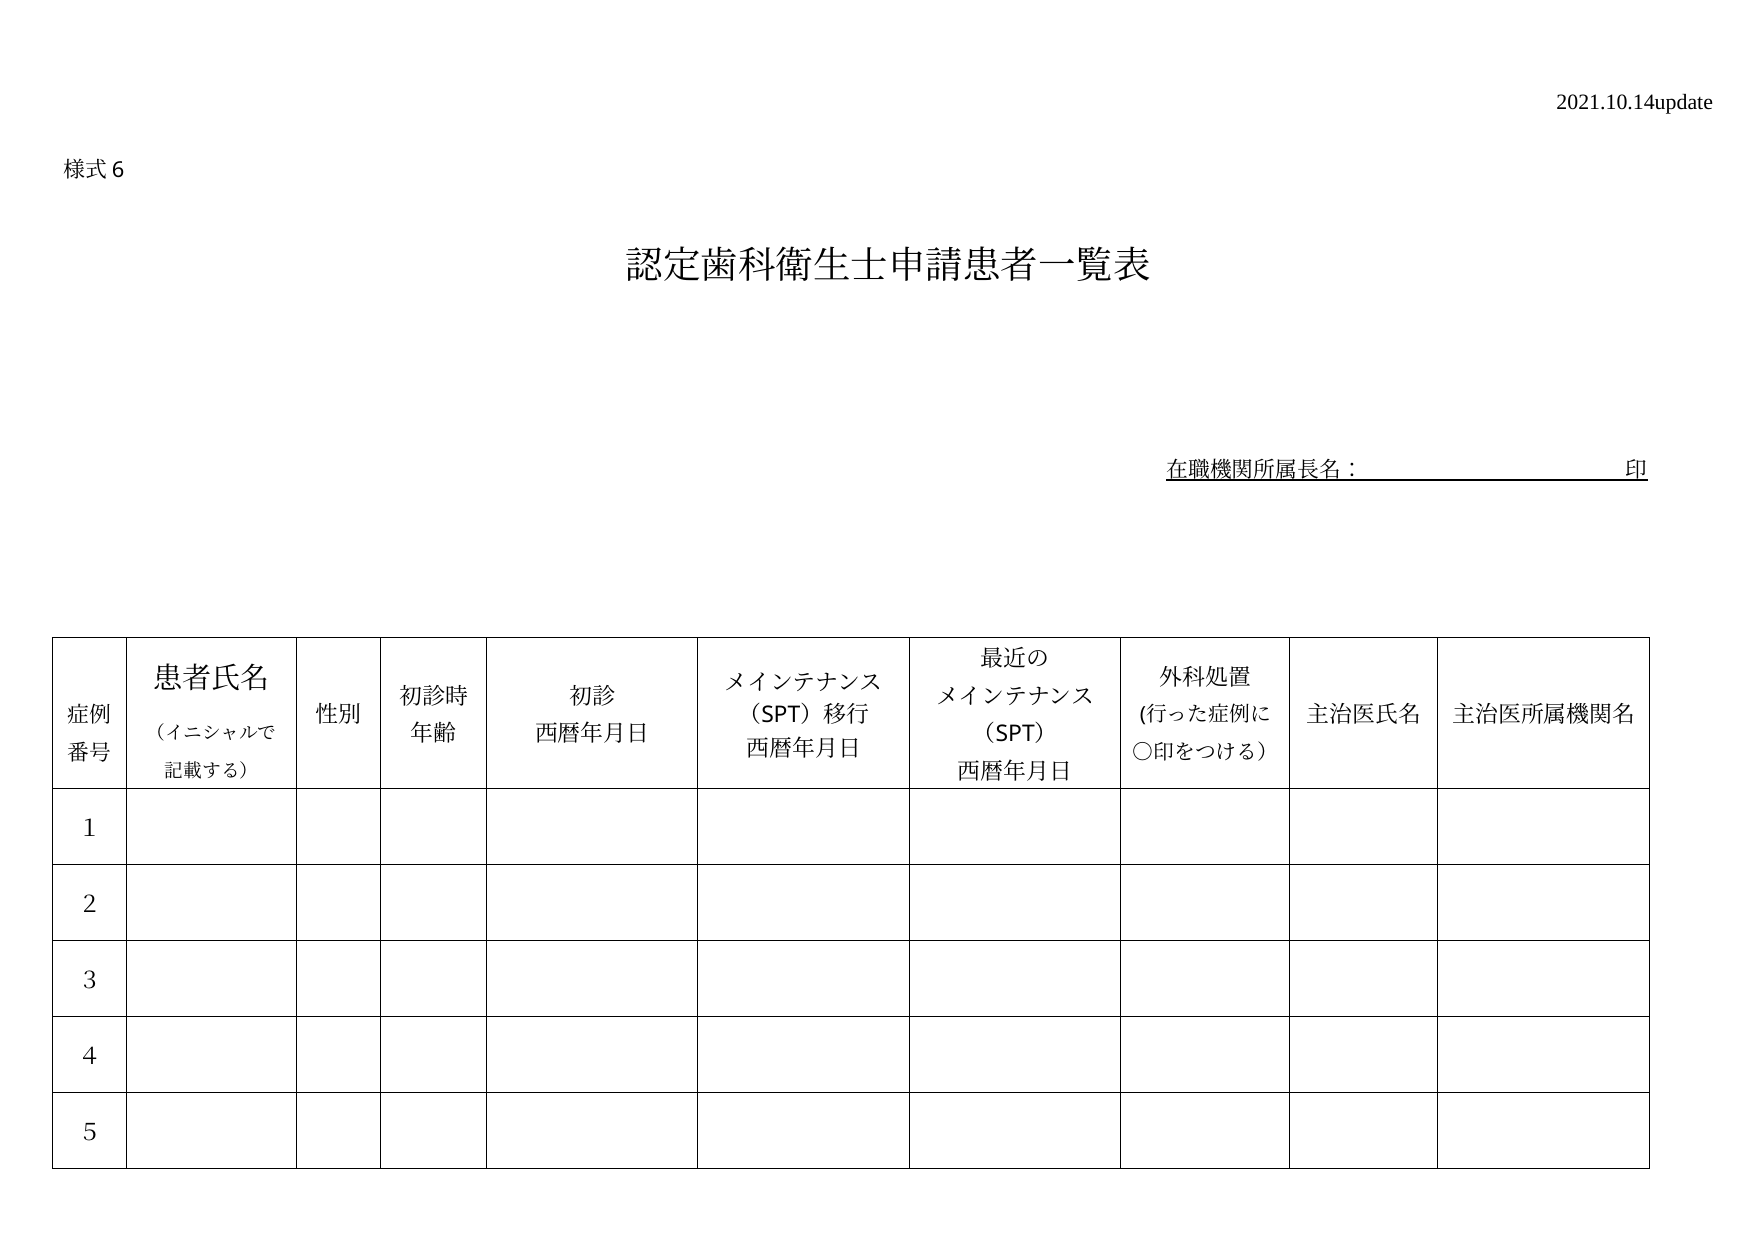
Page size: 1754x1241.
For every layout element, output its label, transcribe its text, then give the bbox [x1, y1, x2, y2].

table_cell ４ [53, 1017, 126, 1092]
table_header 初診時 年齢 [381, 638, 486, 788]
table_cell [127, 941, 296, 1016]
table_header 症例番号 [53, 638, 126, 788]
table_cell ２ [53, 865, 126, 940]
table_header 初診 西暦年月日 [487, 638, 697, 788]
table_cell [1290, 865, 1437, 940]
table_cell [910, 789, 1120, 864]
table_header 最近の メインテナンス （SPT） 西暦年月日 [910, 638, 1120, 788]
table_cell [381, 941, 486, 1016]
table_header 外科処置 (行った症例に○印をつける） [1121, 638, 1289, 788]
table_cell [1121, 865, 1289, 940]
text 認定歯科衛生士申請患者一覧表 [63, 224, 1713, 299]
table_cell [698, 1017, 909, 1092]
table_cell [487, 1093, 697, 1168]
text 様式6 [63, 149, 1713, 187]
table_cell [910, 865, 1120, 940]
table_header 患者氏名 （イニシャルで記載する） [127, 638, 296, 788]
table_cell [381, 865, 486, 940]
table_cell [1121, 789, 1289, 864]
table_cell [487, 865, 697, 940]
table_cell [487, 1017, 697, 1092]
table_cell [127, 1017, 296, 1092]
table_cell [297, 941, 380, 1016]
table_header 性別 [297, 638, 380, 788]
table_cell [297, 1017, 380, 1092]
table_cell [1438, 1093, 1649, 1168]
table_cell [127, 865, 296, 940]
table_cell ３ [53, 941, 126, 1016]
table_cell [1438, 1017, 1649, 1092]
table_cell [127, 1093, 296, 1168]
table_cell [698, 941, 909, 1016]
table_cell [297, 789, 380, 864]
table_cell [1438, 865, 1649, 940]
table_cell [381, 1017, 486, 1092]
text 在職機関所属長名： 印 [63, 449, 1647, 487]
table_cell [698, 865, 909, 940]
table_cell [1290, 1093, 1437, 1168]
table_cell [1121, 1093, 1289, 1168]
table_cell [698, 1093, 909, 1168]
table_cell [1290, 1017, 1437, 1092]
table_header 主治医所属機関名 [1438, 638, 1649, 788]
table_cell [1438, 789, 1649, 864]
table_cell [381, 789, 486, 864]
table_cell ５ [53, 1093, 126, 1168]
table_cell [1121, 1017, 1289, 1092]
table_cell １ [53, 789, 126, 864]
table_header メインテナンス （SPT）移行 西暦年月日 [698, 638, 909, 788]
table_cell [127, 789, 296, 864]
table_cell [910, 941, 1120, 1016]
table_cell [297, 865, 380, 940]
table_header 主治医氏名 [1290, 638, 1437, 788]
table_cell [381, 1093, 486, 1168]
table_cell [1290, 941, 1437, 1016]
table_cell [487, 941, 697, 1016]
table_cell [487, 789, 697, 864]
table_cell [698, 789, 909, 864]
table_cell [297, 1093, 380, 1168]
table_cell [910, 1093, 1120, 1168]
table_cell [1121, 941, 1289, 1016]
table_cell [1290, 789, 1437, 864]
table_cell [1438, 941, 1649, 1016]
table_cell [910, 1017, 1120, 1092]
